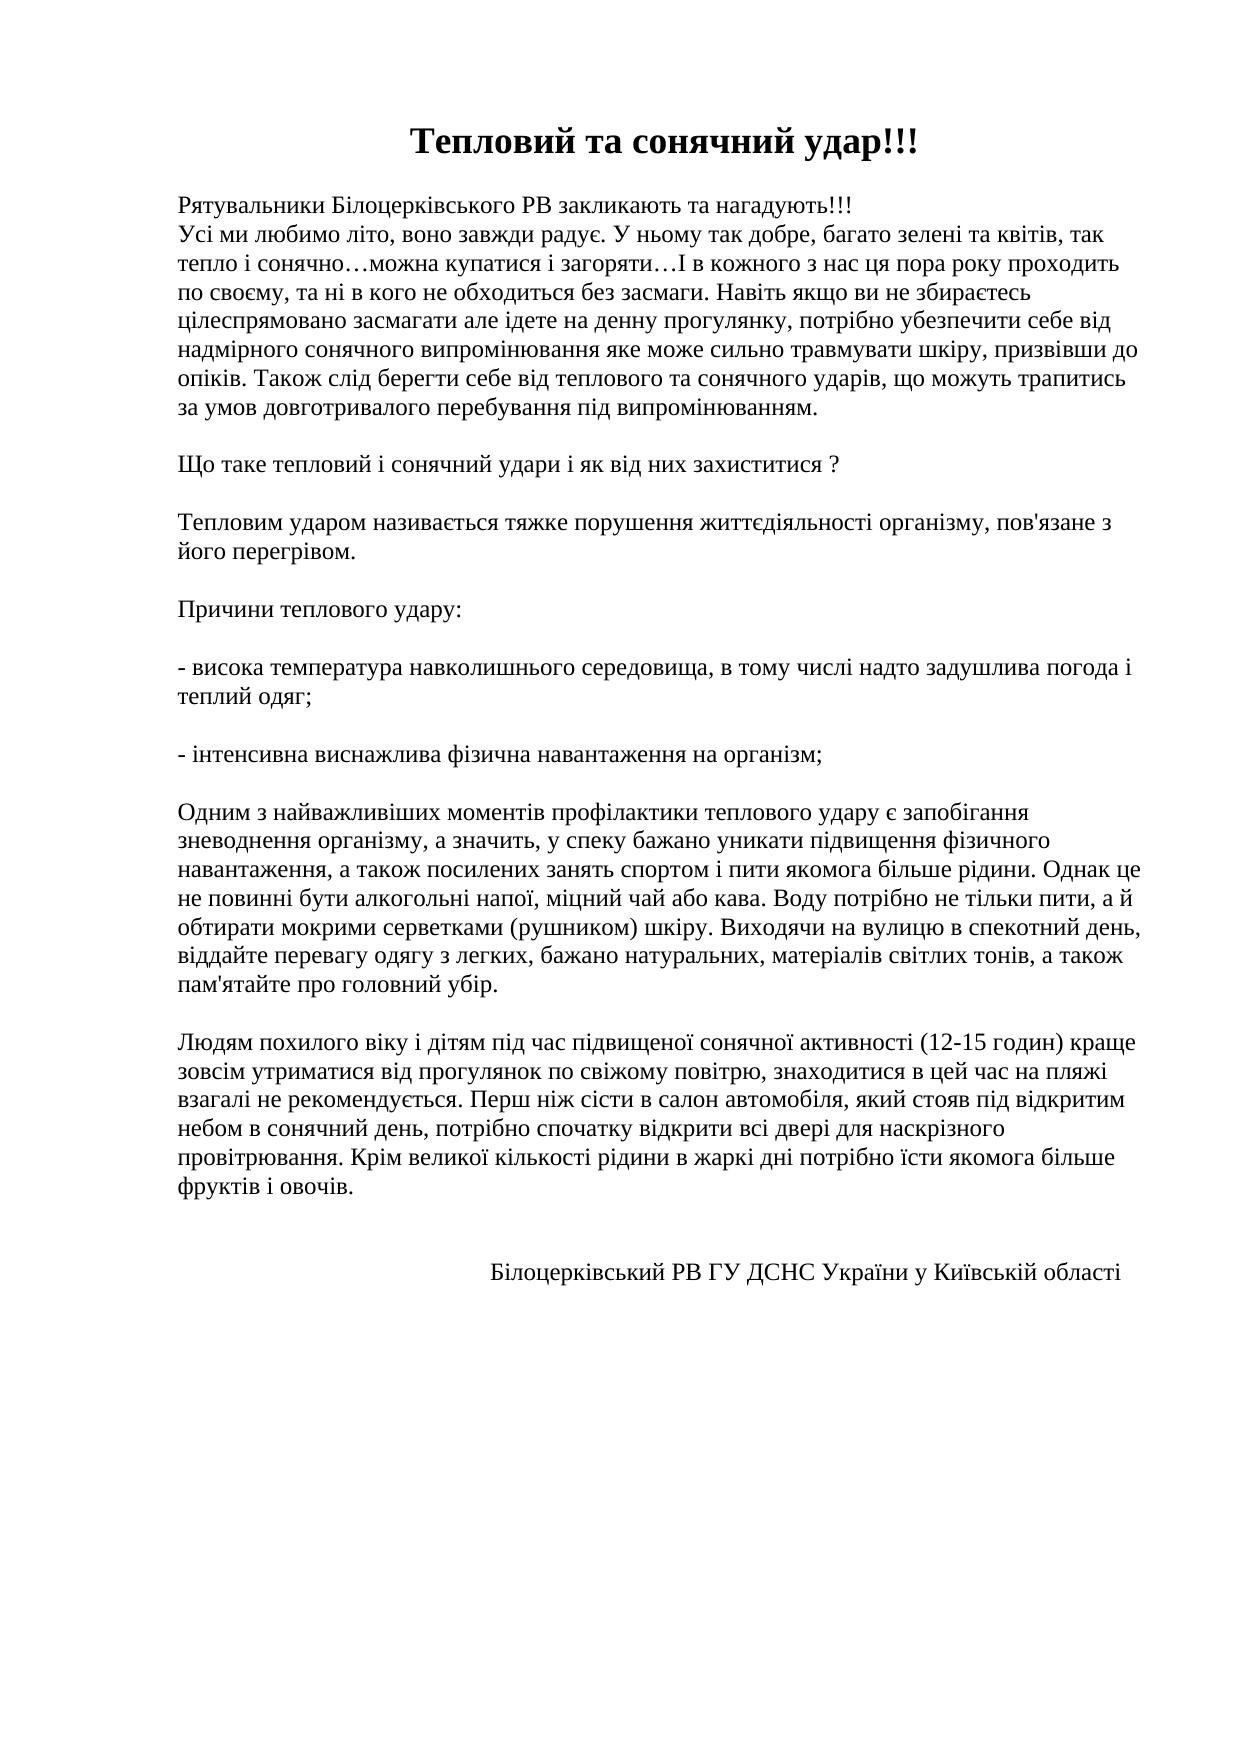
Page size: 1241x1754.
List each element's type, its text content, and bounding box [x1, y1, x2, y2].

text Причини теплового удару: [177, 594, 1152, 623]
text Що таке тепловий і сонячний удари і як від них захиститися ? [177, 449, 1152, 478]
text Людям похилого віку і дітям під час підвищеної сонячної активності (12-15 годин) краще зовсім утриматися від прогулянок по свіжому повітрю, знаходитися в цей час на пляжі взагалі не рекомендується. Перш ніж сісти в салон автомобіля, який стояв під відкритим небом в сонячний день, потрібно спочатку відкрити всі двері для наскрізного провітрювання. Крім великої кількості рідини в жаркі дні потрібно їсти якомога більше фруктів і овочів. [177, 1027, 1152, 1199]
text Тепловим ударом називається тяжке порушення життєдіяльності організму, пов'язане з його перегрівом. [177, 507, 1152, 565]
text Тепловий та сонячний удар!!! [177, 118, 1152, 161]
text Одним з найважливіших моментів профілактики теплового удару є запобігання зневоднення організму, а значить, у спеку бажано уникати підвищення фізичного навантаження, а також посилених занять спортом і пити якомога більше рідини. Однак це не повинні бути алкогольні напої, міцний чай або кава. Воду потрібно не тільки пити, а й обтирати мокрими серветками (рушником) шкіру. Виходячи на вулицю в спекотний день, віддайте перевагу одягу з легких, бажано натуральних, матеріалів світлих тонів, а також пам'ятайте про головний убір. [177, 797, 1152, 998]
text Білоцерківський РВ ГУ ДСНС України у Київській області [177, 1229, 1152, 1286]
text - висока температура навколишнього середовища, в тому числі надто задушлива погода і теплий одяг; [177, 652, 1152, 709]
text Рятувальники Білоцерківського РВ закликають та нагадують!!! Усі ми любимо літо, воно завжди радує. У ньому так добре, багато зелені та квітів, так тепло і сонячно…можна купатися і загоряти…І в кожного з нас ця пора року проходить по своєму, та ні в кого не обходиться без засмаги. Навіть якщо ви не збираєтесь цілеспрямовано засмагати але ідете на денну прогулянку, потрібно убезпечити себе від надмірного сонячного випромінювання яке може сильно травмувати шкіру, призвівши до опіків. Також слід берегти себе від теплового та сонячного ударів, що можуть трапитись за умов довготривалого перебування під випромінюванням. [177, 190, 1152, 420]
text - інтенсивна виснажлива фізична навантаження на організм; [177, 739, 1152, 767]
